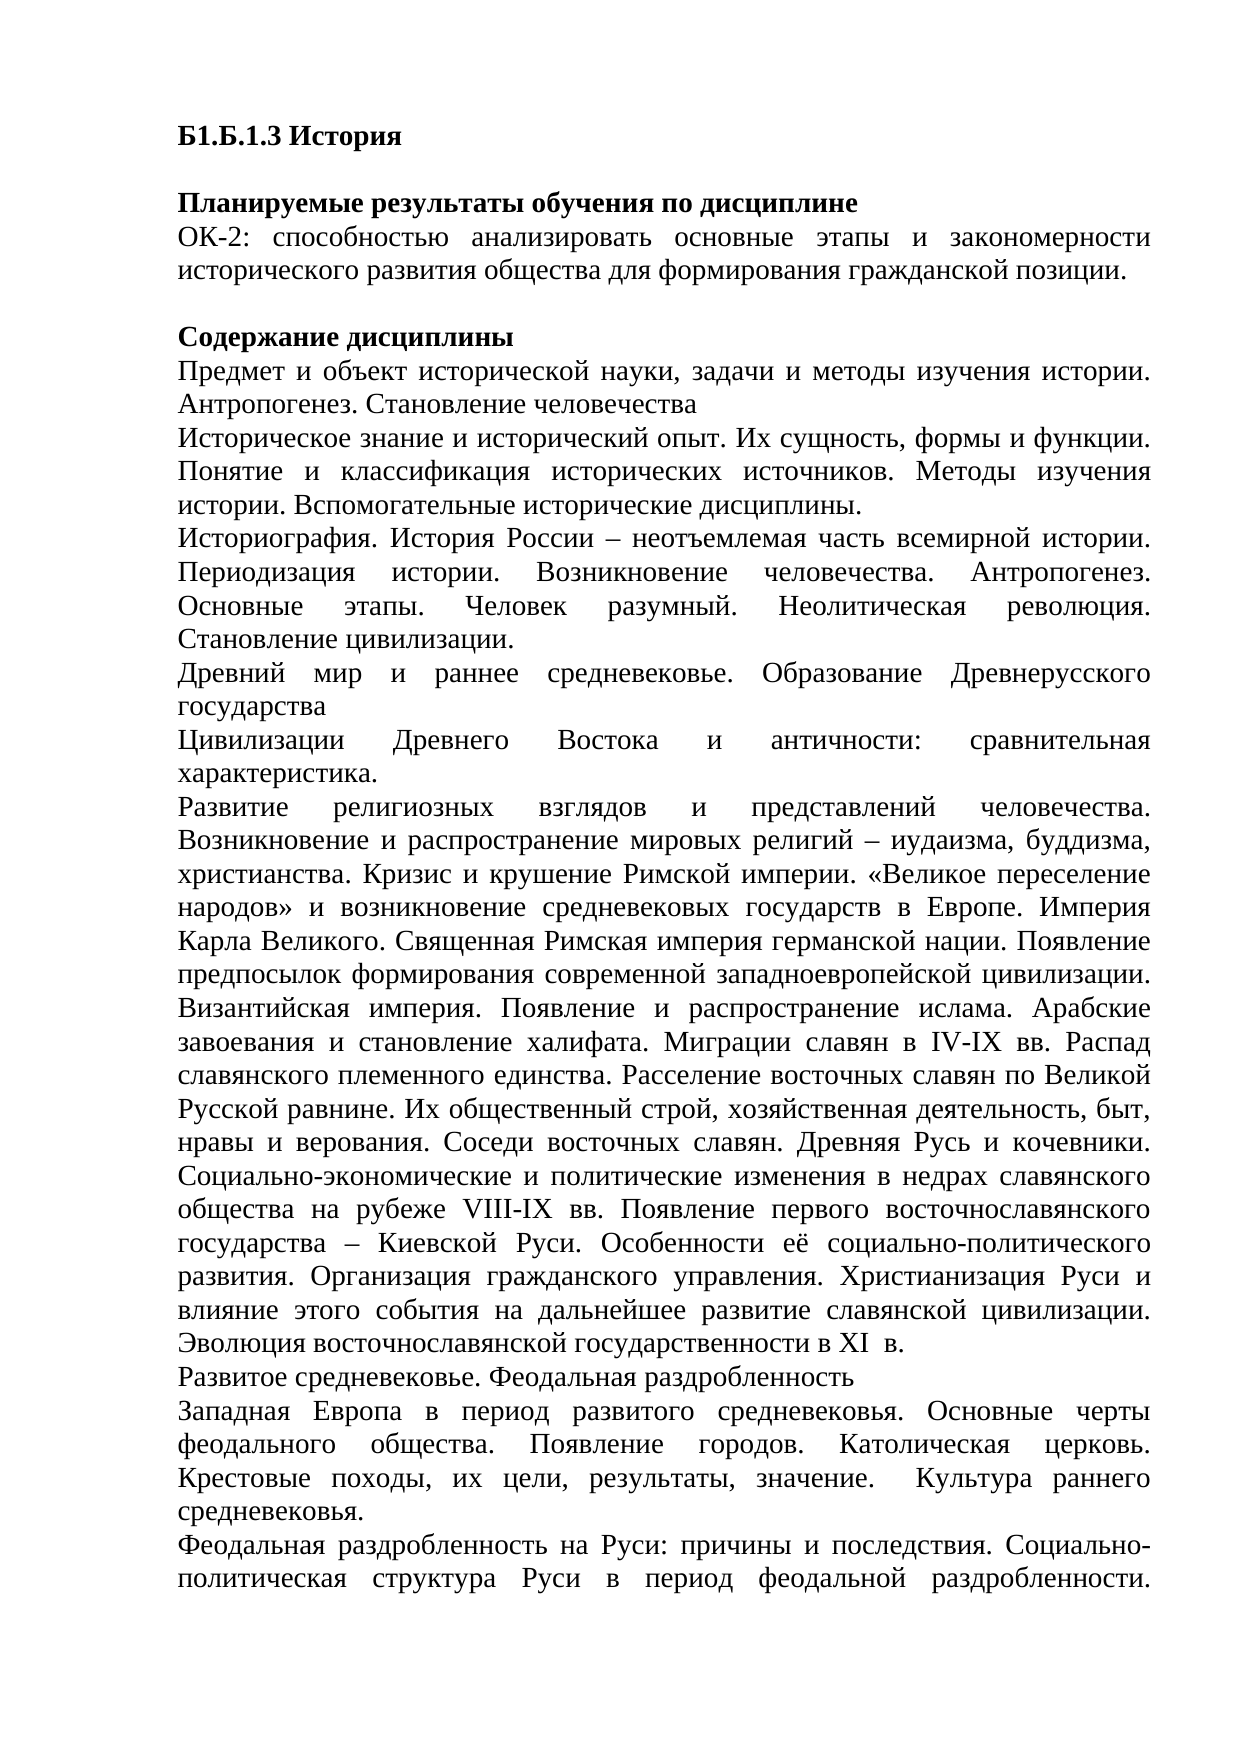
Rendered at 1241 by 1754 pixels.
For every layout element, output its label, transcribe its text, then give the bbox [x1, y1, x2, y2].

text Б1.Б.1.3 История [177, 118, 1152, 152]
text Предмет и объект исторической науки, задачи и методы изучения истории. Антропогенез. Становление человечества [177, 353, 1152, 420]
text Историческое знание и исторический опыт. Их сущность, формы и функции. Понятие и классификация исторических источников. Методы изучения истории. Вспомогательные исторические дисциплины. [177, 420, 1152, 521]
text Развитое средневековье. Феодальная раздробленность [177, 1359, 1152, 1393]
text Содержание дисциплины [177, 319, 1152, 353]
text Историография. История России – неотъемлемая часть всемирной истории. Периодизация истории. Возникновение человечества. Антропогенез. Основные этапы. Человек разумный. Неолитическая революция. Становление цивилизации. [177, 521, 1152, 655]
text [177, 1527, 1152, 1594]
text ОК-2: способностью анализировать основные этапы и закономерности исторического развития общества для формирования гражданской позиции. [177, 219, 1152, 286]
text Древний мир и раннее средневековье. Образование Древнерусского государства [177, 655, 1152, 722]
text Планируемые результаты обучения по дисциплине [177, 185, 1152, 219]
text Западная Европа в период развитого средневековья. Основные черты феодального общества. Появление городов. Католическая церковь. Крестовые походы, их цели, результаты, значение. Культура раннего средневековья. [177, 1393, 1152, 1527]
text Цивилизации Древнего Востока и античности: сравнительная характеристика. [177, 722, 1152, 789]
text Развитие религиозных взглядов и представлений человечества. Возникновение и распространение мировых религий – иудаизма, буддизма, христианства. Кризис и крушение Римской империи. «Великое переселение народов» и возникновение средневековых государств в Европе. Империя Карла Великого. Священная Римская империя германской нации. Появление предпосылок формирования современной западноевропейской цивилизации. Византийская империя. Появление и распространение ислама. Арабские завоевания и становление халифата. Миграции славян в IV-IX вв. Распад славянского племенного единства. Расселение восточных славян по Великой Русской равнине. Их общественный строй, хозяйственная деятельность, быт, нравы и верования. Соседи восточных славян. Древняя Русь и кочевники. Социально-экономические и политические изменения в недрах славянского общества на рубеже VIII-IX вв. Появление первого восточнославянского государства – Киевской Руси. Особенности её социально-политического развития. Организация гражданского управления. Христианизация Руси и влияние этого события на дальнейшее развитие славянской цивилизации. Эволюция восточнославянской государственности в XI в. [177, 789, 1152, 1359]
